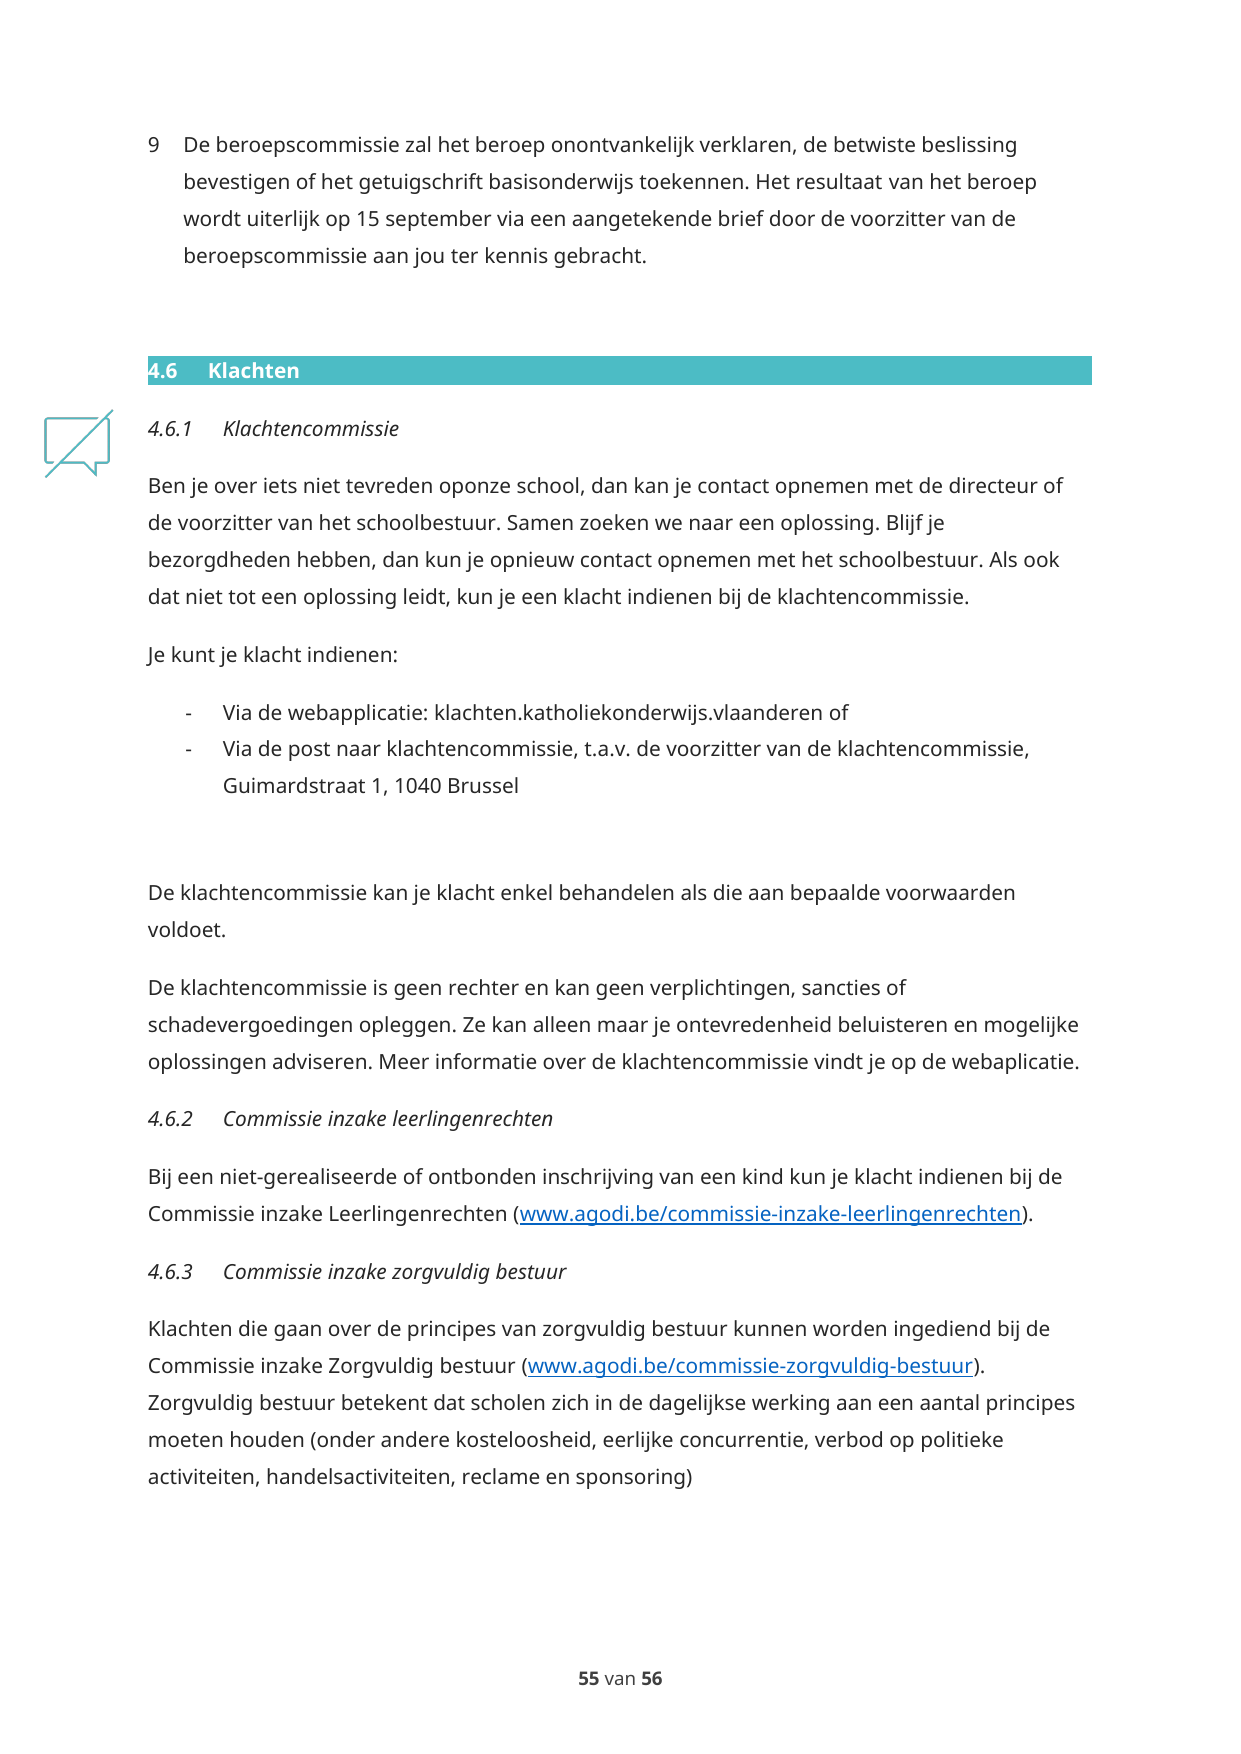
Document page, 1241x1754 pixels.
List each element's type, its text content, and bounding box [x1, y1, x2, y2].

list De beroepscommissie zal het beroep onontvankelijk verklaren, de betwiste beslissing bevestigen of het getuigschrift basisonderwijs toekennen. Het resultaat van het beroep wordt uiterlijk op 15 september via een aangetekende brief door de voorzitter van de beroepscommissie aan jou ter kennis gebracht. [148, 130, 1092, 269]
list Via de webapplicatie: klachten.katholiekonderwijs.vlaanderen of [185, 698, 1092, 726]
text Bij een niet-gerealiseerde of ontbonden inschrijving van een kind kun je klacht indienen bij de Commissie inzake Leerlingenrechten (www.agodi.be/commissie-inzake-leerlingenrechten). [148, 1162, 1092, 1228]
subtitle Klachten [148, 356, 1092, 385]
text De klachtencommissie is geen rechter en kan geen verplichtingen, sancties of schadevergoedingen opleggen. Ze kan alleen maar je ontevredenheid beluisteren en mogelijke oplossingen adviseren. Meer informatie over de klachtencommissie vindt je op de webaplicatie. [148, 973, 1092, 1075]
subtitle Commissie inzake leerlingenrechten [148, 1104, 1092, 1133]
subtitle Klachtencommissie [148, 414, 1092, 442]
text Ben je over iets niet tevreden oponze school, dan kan je contact opnemen met de directeur of de voorzitter van het schoolbestuur. Samen zoeken we naar een oplossing. Blijf je bezorgdheden hebben, dan kun je opnieuw contact opnemen met het schoolbestuur. Als ook dat niet tot een oplossing leidt, kun je een klacht indienen bij de klachtencommissie. [148, 472, 1092, 611]
text Je kunt je klacht indienen: [148, 640, 1092, 668]
list Via de post naar klachtencommissie, t.a.v. de voorzitter van de klachtencommissie, Guimardstraat 1, 1040 Brussel [185, 734, 1092, 800]
picture [31, 401, 123, 493]
text De klachtencommissie kan je klacht enkel behandelen als die aan bepaalde voorwaarden voldoet. [148, 878, 1092, 944]
subtitle Commissie inzake zorgvuldig bestuur [148, 1257, 1092, 1285]
text Klachten die gaan over de principes van zorgvuldig bestuur kunnen worden ingediend bij de Commissie inzake Zorgvuldig bestuur (www.agodi.be/commissie-zorgvuldig-bestuur). Zorgvuldig bestuur betekent dat scholen zich in de dagelijkse werking aan een aantal principes moeten houden (onder andere kosteloosheid, eerlijke concurrentie, verbod op politieke activiteiten, handelsactiviteiten, reclame en sponsoring) [148, 1314, 1092, 1491]
